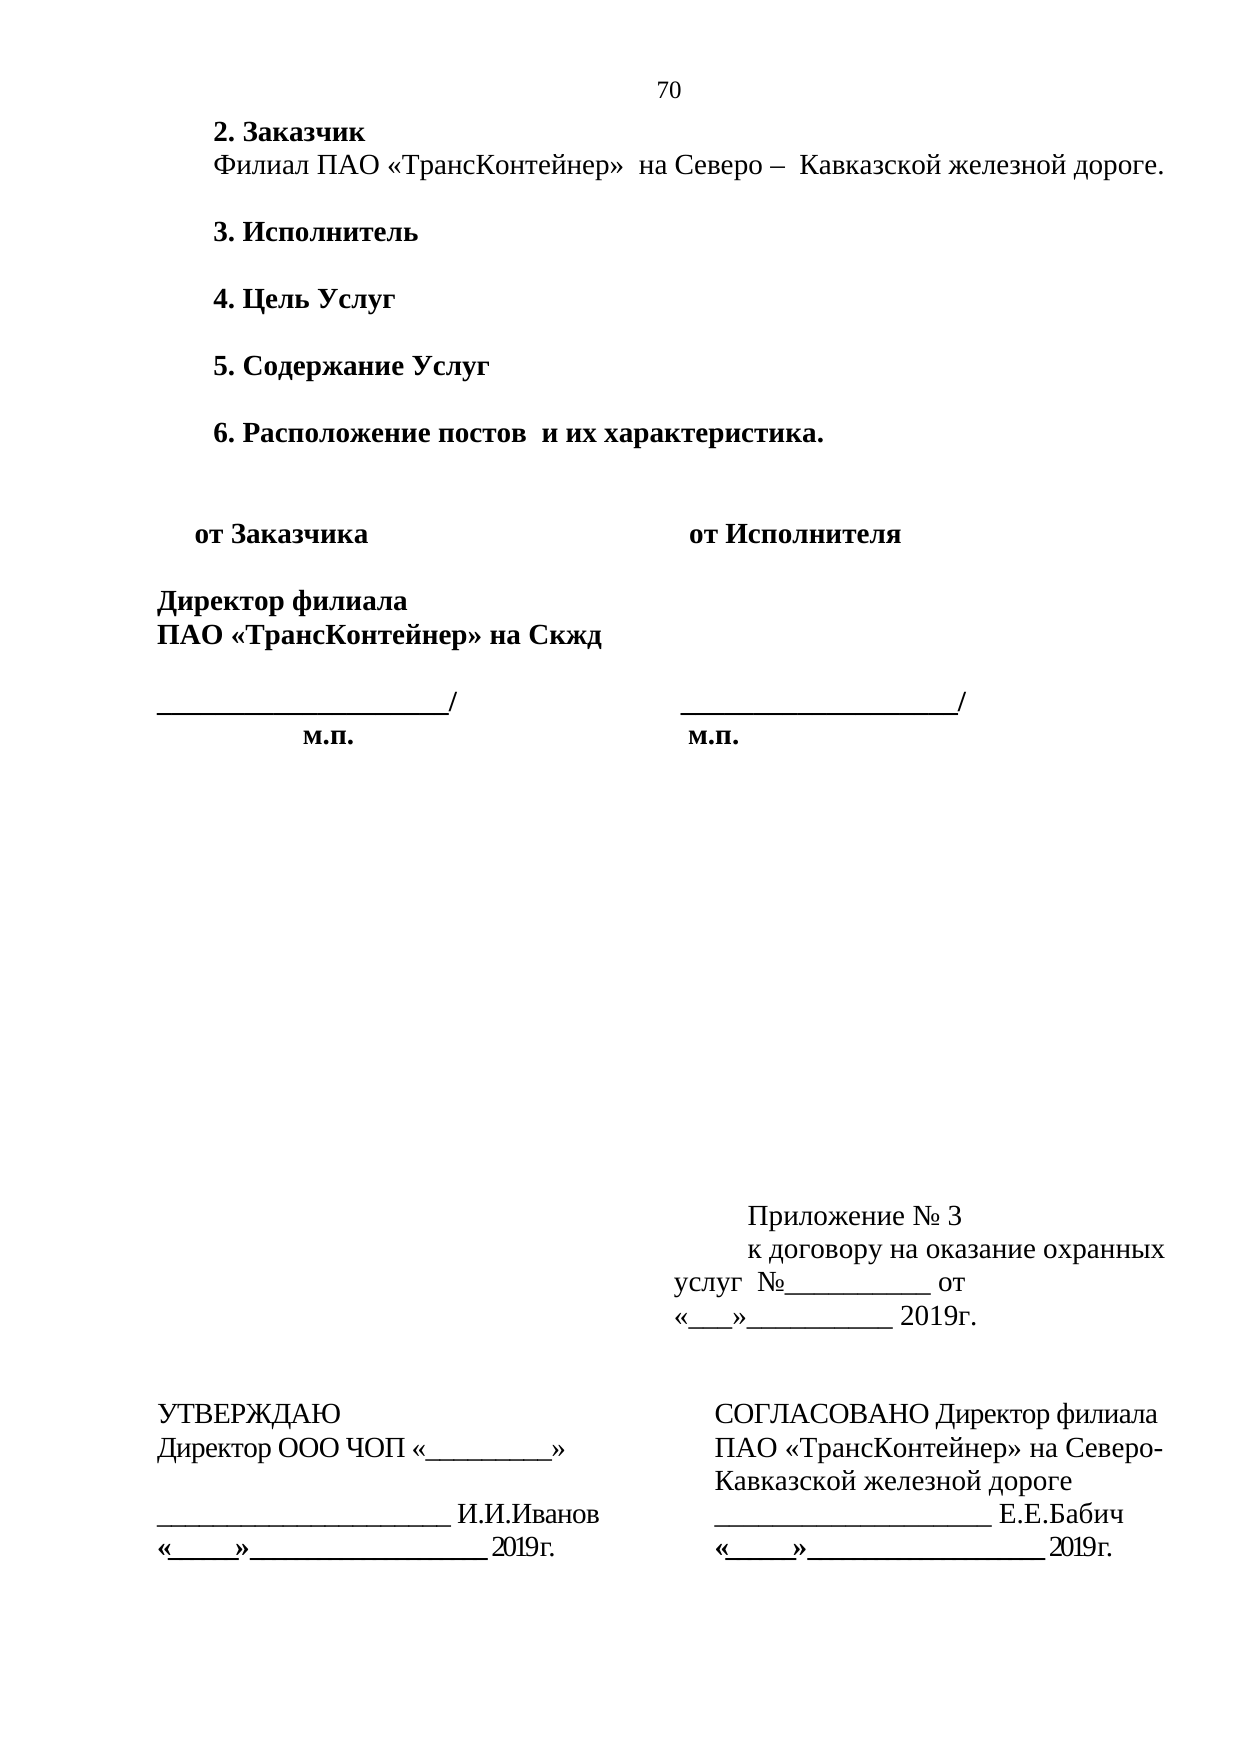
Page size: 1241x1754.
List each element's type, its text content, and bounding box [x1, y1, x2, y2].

text 4. Цель Услуг [157, 281, 1181, 315]
text 5. Содержание Услуг [157, 348, 1181, 382]
table_header ___________________/ м.п. [669, 583, 1192, 751]
text к договору на оказание охранных услуг №__________ от «___»__________ 2019г. [674, 1232, 1181, 1332]
text от Заказчика от Исполнителя [157, 516, 1181, 550]
text Филиал ПАО «ТрансКонтейнер» на Северо – Кавказской железной дороге. [157, 147, 1181, 181]
table_header УТВЕРЖДАЮ Директор ООО ЧОП «_________» _____________________ И.И.Иванов «______» _____________________ 2019 г. [146, 1398, 703, 1596]
text 2. Заказчик [157, 114, 1181, 147]
text Приложение № 3 [674, 1199, 1181, 1232]
text 6. Расположение постов и их характеристика. [157, 416, 1181, 449]
table_header СОГЛАСОВАНО Директор филиала ПАО «ТрансКонтейнер» на Северо-Кавказской железной дороге ___________________ Е.Е.Бабич «______» _____________________ 2019 г. [703, 1398, 1207, 1596]
table_header Директор филиала ПАО «ТрансКонтейнер» на Скжд ____________________/ м.п. [146, 583, 669, 751]
text 3. Исполнитель [157, 214, 1181, 248]
